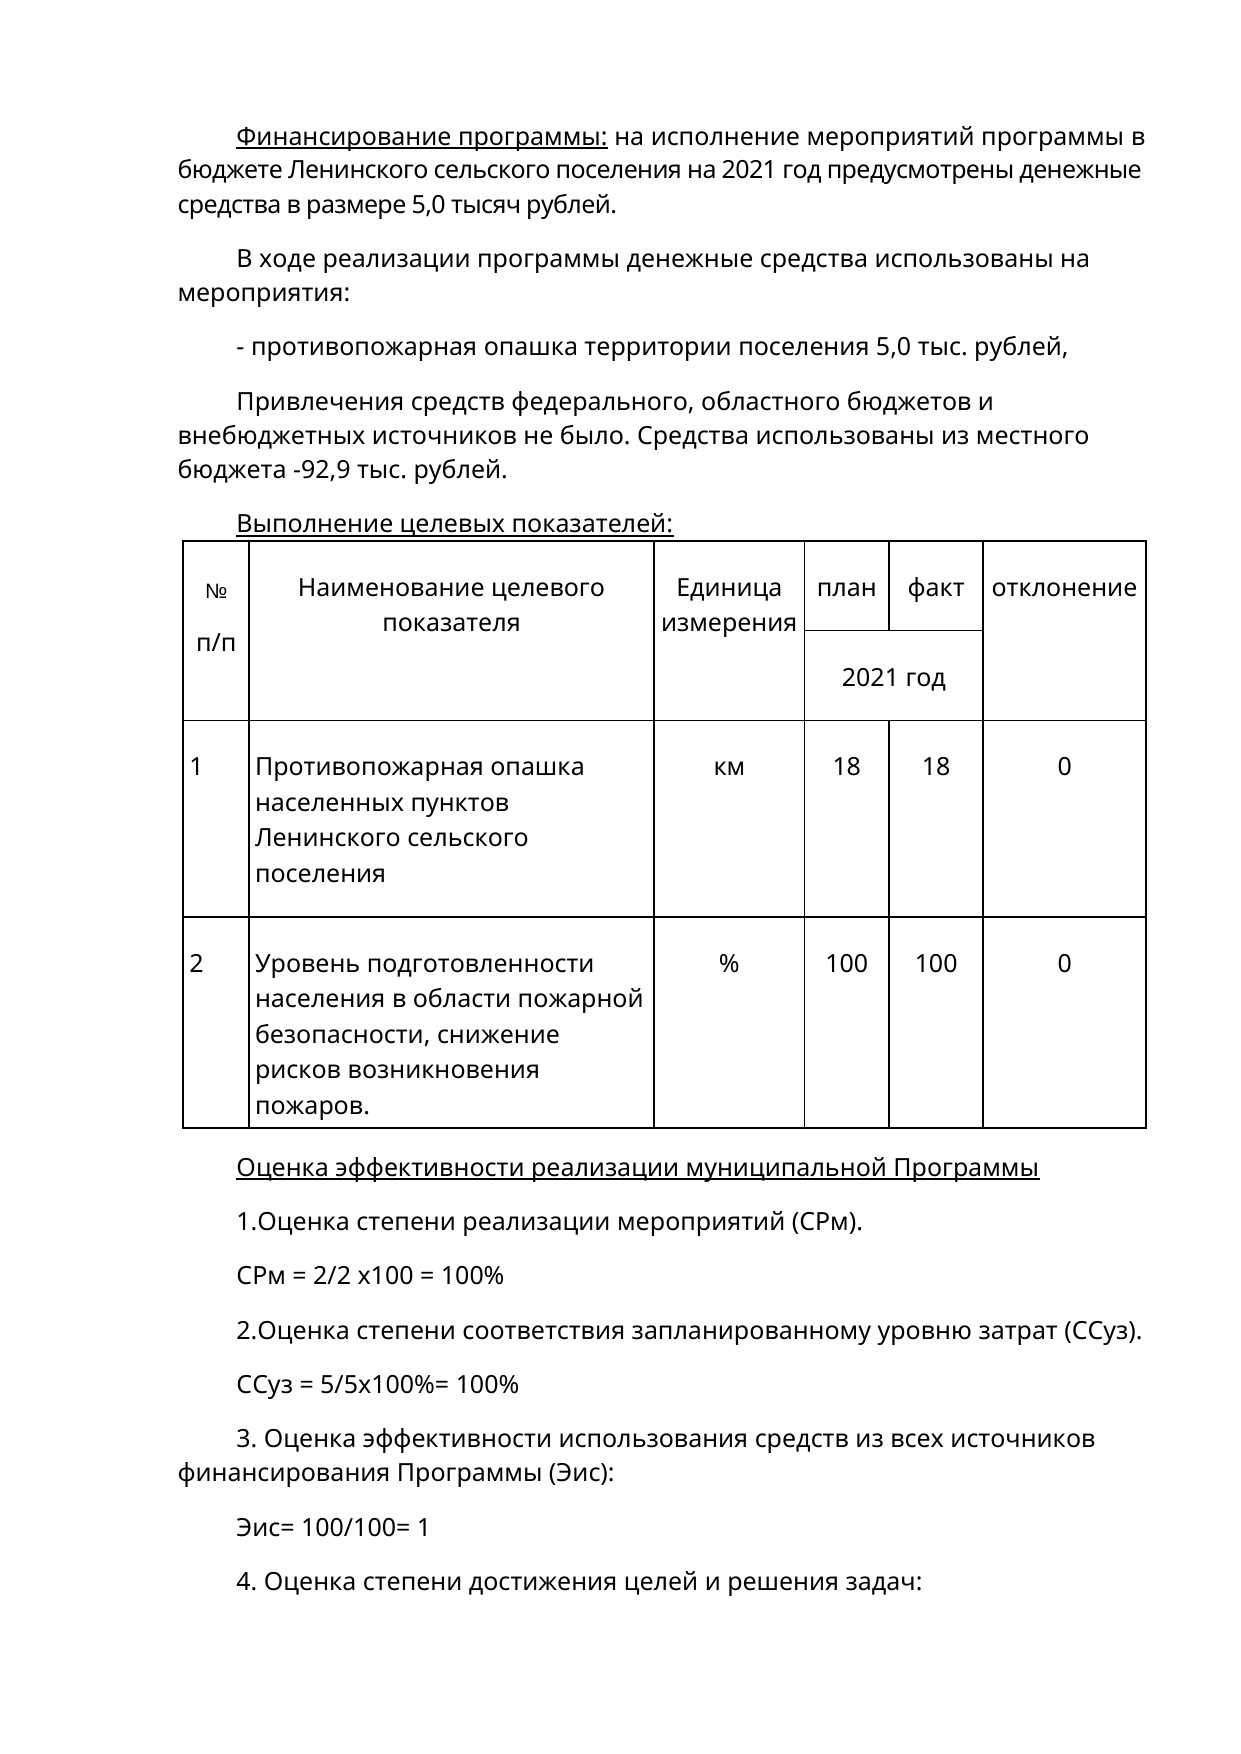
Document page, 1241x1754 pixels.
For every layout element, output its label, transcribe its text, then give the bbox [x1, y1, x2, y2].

text 1.Оценка степени реализации мероприятий (СРм). [177, 1203, 1152, 1238]
table_cell 2 [184, 918, 248, 1127]
text Оценка эффективности реализации муниципальной Программы [177, 1149, 1152, 1183]
text - противопожарная опашка территории поселения 5,0 тыс. рублей, [177, 329, 1152, 363]
table_cell 0 [984, 918, 1145, 1127]
table_header план [805, 542, 888, 629]
table_header Наименование целевого показателя [250, 542, 653, 720]
table_cell 0 [984, 721, 1145, 916]
text ССуз = 5/5х100%= 100% [177, 1367, 1152, 1401]
text Выполнение целевых показателей: [177, 506, 1152, 540]
table_cell 18 [890, 721, 982, 916]
table_header № п/п [184, 542, 248, 720]
table_header факт [890, 542, 982, 629]
text 2.Оценка степени соответствия запланированному уровню затрат (ССуз). [177, 1312, 1152, 1346]
table_cell Уровень подготовленности населения в области пожарной безопасности, снижение рисков возникновения пожаров. [250, 918, 653, 1127]
table_header отклонение [984, 542, 1145, 720]
table_cell % [655, 918, 804, 1127]
text Эис= 100/100= 1 [177, 1509, 1152, 1543]
text СРм = 2/2 х100 = 100% [177, 1258, 1152, 1292]
table_cell км [655, 721, 804, 916]
table_cell 100 [890, 918, 982, 1127]
table_header Единица измерения [655, 542, 804, 720]
text Финансирование программы: на исполнение мероприятий программы в бюджете Ленинского сельского поселения на 2021 год предусмотрены денежные средства в размере 5,0 тысяч рублей. [177, 118, 1152, 220]
text Привлечения средств федерального, областного бюджетов и внебюджетных источников не было. Средства использованы из местного бюджета -92,9 тыс. рублей. [177, 383, 1152, 486]
table_cell Противопожарная опашка населенных пунктов Ленинского сельского поселения [250, 721, 653, 916]
table_cell 18 [805, 721, 888, 916]
text 4. Оценка степени достижения целей и решения задач: [177, 1564, 1152, 1598]
text 3. Оценка эффективности использования средств из всех источников финансирования Программы (Эис): [177, 1421, 1152, 1489]
table_cell 2021 год [805, 631, 982, 720]
table_cell 100 [805, 918, 888, 1127]
table_cell 1 [184, 721, 248, 916]
text В ходе реализации программы денежные средства использованы на мероприятия: [177, 241, 1152, 309]
